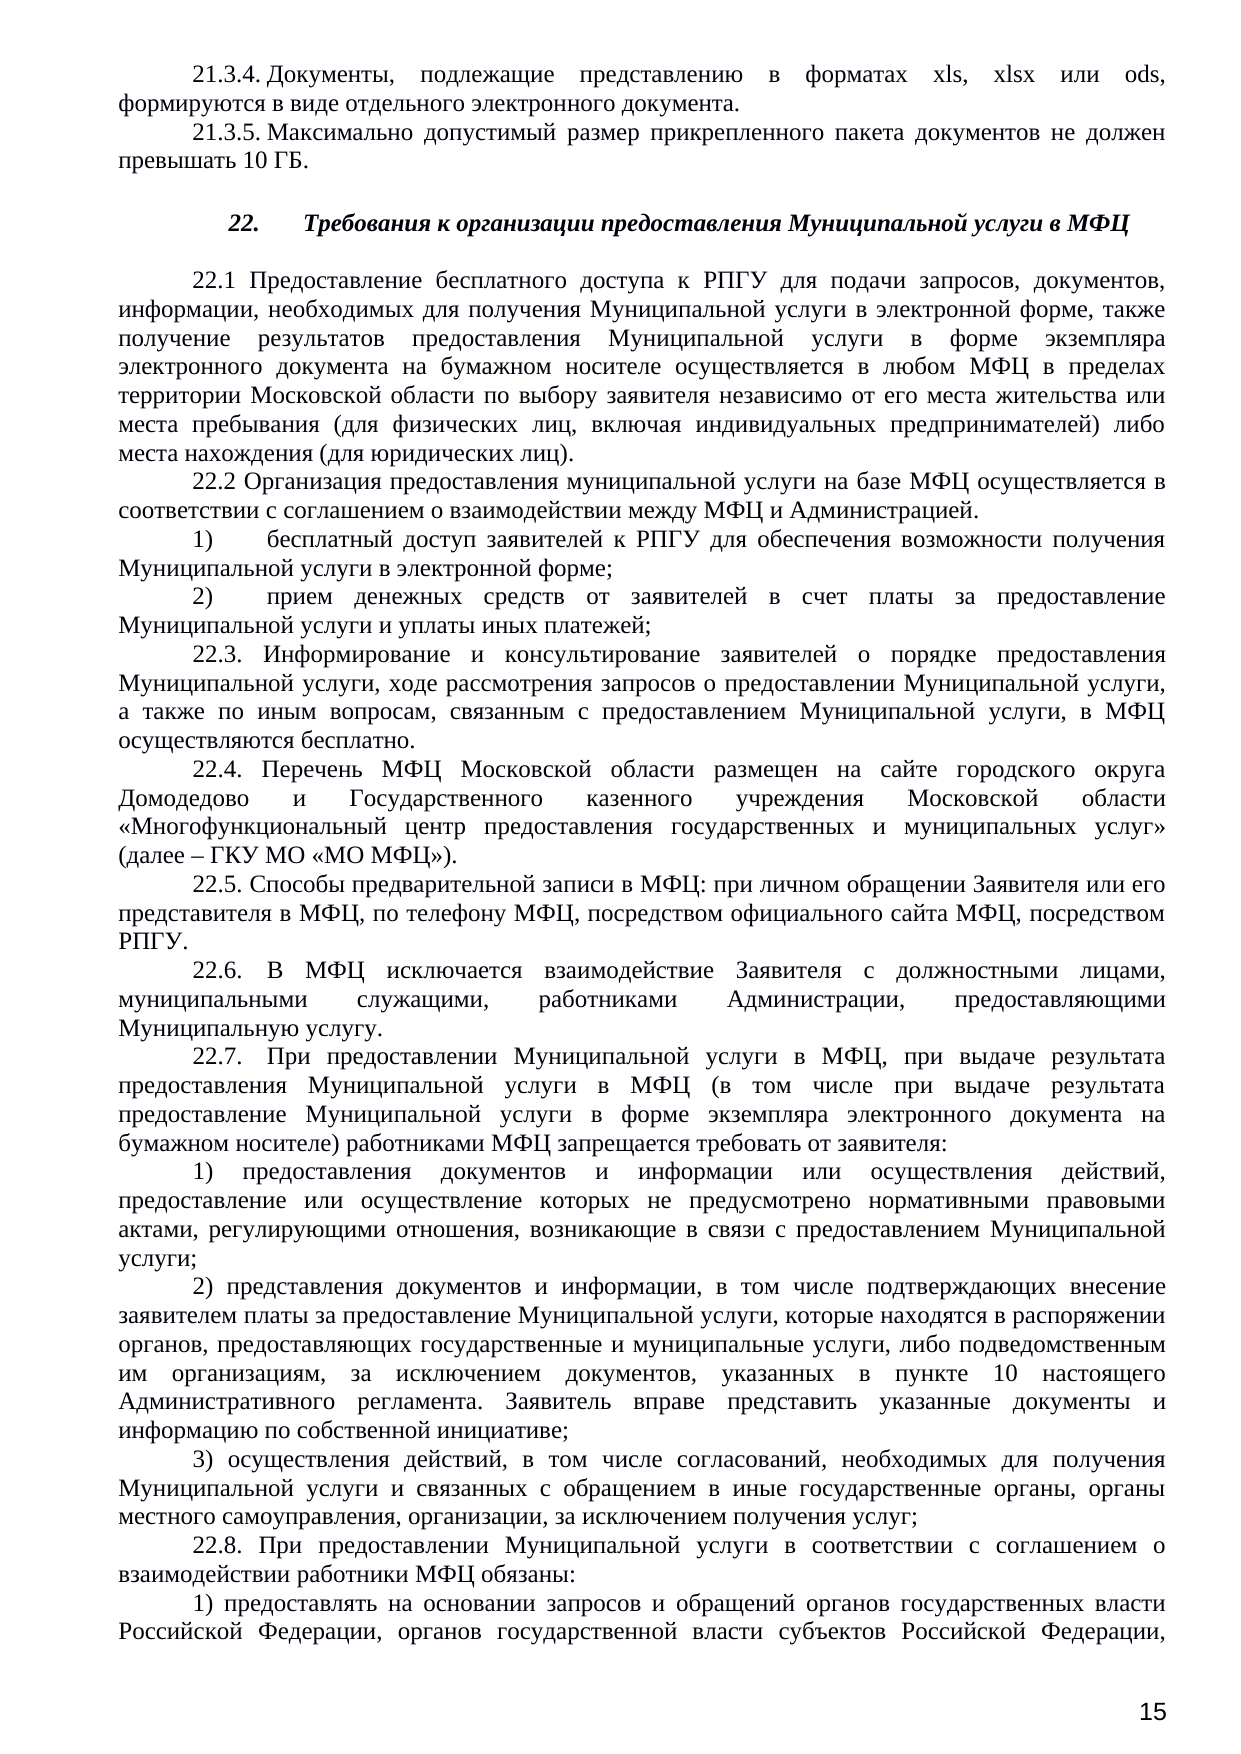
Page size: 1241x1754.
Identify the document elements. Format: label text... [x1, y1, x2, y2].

text 22.5. Способы предварительной записи в МФЦ: при личном обращении Заявителя или его представителя в МФЦ, по телефону МФЦ, посредством официального сайта МФЦ, посредством РПГУ. [118, 869, 1167, 955]
text 22.7. При предоставлении Муниципальной услуги в МФЦ, при выдаче результата предоставления Муниципальной услуги в МФЦ (в том числе при выдаче результата предоставление Муниципальной услуги в форме экземпляра электронного документа на бумажном носителе) работниками МФЦ запрещается требовать от заявителя: [118, 1041, 1167, 1156]
list Требования к организации предоставления Муниципальной услуги в МФЦ [118, 208, 1167, 236]
text 22.4. Перечень МФЦ Московской области размещен на сайте городского округа Домодедово и Государственного казенного учреждения Московской области «Многофункциональный центр предоставления государственных и муниципальных услуг» (далее – ГКУ МО «МО МФЦ»). [118, 754, 1167, 869]
list бесплатный доступ заявителей к РПГУ для обеспечения возможности получения Муниципальной услуги в электронной форме; [118, 524, 1167, 581]
list Максимально допустимый размер прикрепленного пакета документов не должен превышать 10 ГБ. [118, 117, 1167, 174]
text 22.8. При предоставлении Муниципальной услуги в соответствии с соглашением о взаимодействии работники МФЦ обязаны: [118, 1530, 1167, 1588]
text 22.2 Организация предоставления муниципальной услуги на базе МФЦ осуществляется в соответствии с соглашением о взаимодействии между МФЦ и Администрацией. [118, 466, 1167, 524]
text 2) представления документов и информации, в том числе подтверждающих внесение заявителем платы за предоставление Муниципальной услуги, которые находятся в распоряжении органов, предоставляющих государственные и муниципальные услуги, либо подведомственным им организациям, за исключением документов, указанных в пункте 10 настоящего Административного регламента. Заявитель вправе представить указанные документы и информацию по собственной инициативе; [118, 1271, 1167, 1444]
list Документы, подлежащие представлению в форматах xls, xlsx или ods, формируются в виде отдельного электронного документа. [118, 59, 1167, 117]
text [118, 1588, 1167, 1645]
text 3) осуществления действий, в том числе согласований, необходимых для получения Муниципальной услуги и связанных с обращением в иные государственные органы, органы местного самоуправления, организации, за исключением получения услуг; [118, 1444, 1167, 1530]
text 22.3. Информирование и консультирование заявителей о порядке предоставления Муниципальной услуги, ходе рассмотрения запросов о предоставлении Муниципальной услуги, а также по иным вопросам, связанным с предоставлением Муниципальной услуги, в МФЦ осуществляются бесплатно. [118, 639, 1167, 754]
text 1) предоставления документов и информации или осуществления действий, предоставление или осуществление которых не предусмотрено нормативными правовыми актами, регулирующими отношения, возникающие в связи с предоставлением Муниципальной услуги; [118, 1156, 1167, 1271]
text 22.1 Предоставление бесплатного доступа к РПГУ для подачи запросов, документов, информации, необходимых для получения Муниципальной услуги в электронной форме, также получение результатов предоставления Муниципальной услуги в форме экземпляра электронного документа на бумажном носителе осуществляется в любом МФЦ в пределах территории Московской области по выбору заявителя независимо от его места жительства или места пребывания (для физических лиц, включая индивидуальных предпринимателей) либо места нахождения (для юридических лиц). [118, 265, 1167, 466]
list прием денежных средств от заявителей в счет платы за предоставление Муниципальной услуги и уплаты иных платежей; [118, 581, 1167, 639]
text 22.6. В МФЦ исключается взаимодействие Заявителя с должностными лицами, муниципальными служащими, работниками Администрации, предоставляющими Муниципальную услугу. [118, 955, 1167, 1041]
